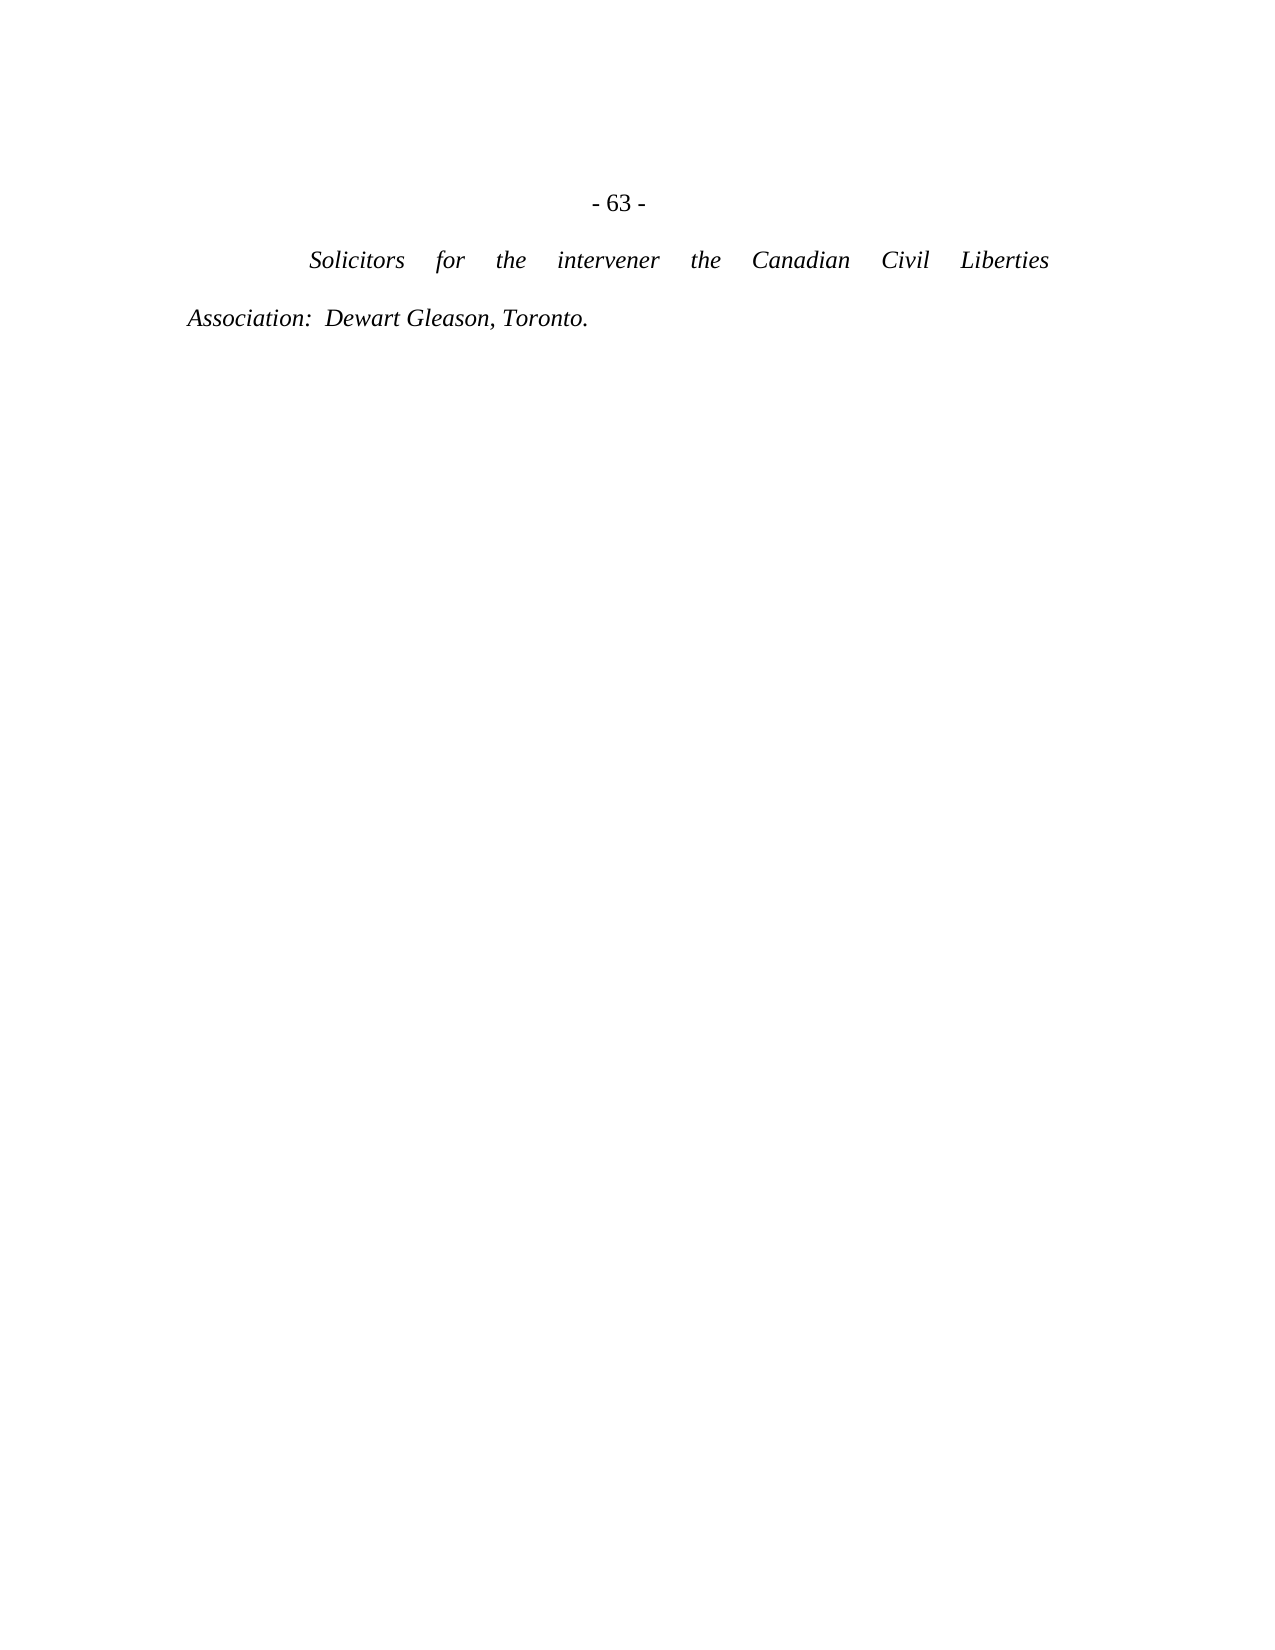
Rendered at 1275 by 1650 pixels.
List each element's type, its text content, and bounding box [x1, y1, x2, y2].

text Solicitors for the intervener the Canadian Civil Liberties Association: Dewart Gleason, Toronto. [187, 245, 1050, 331]
